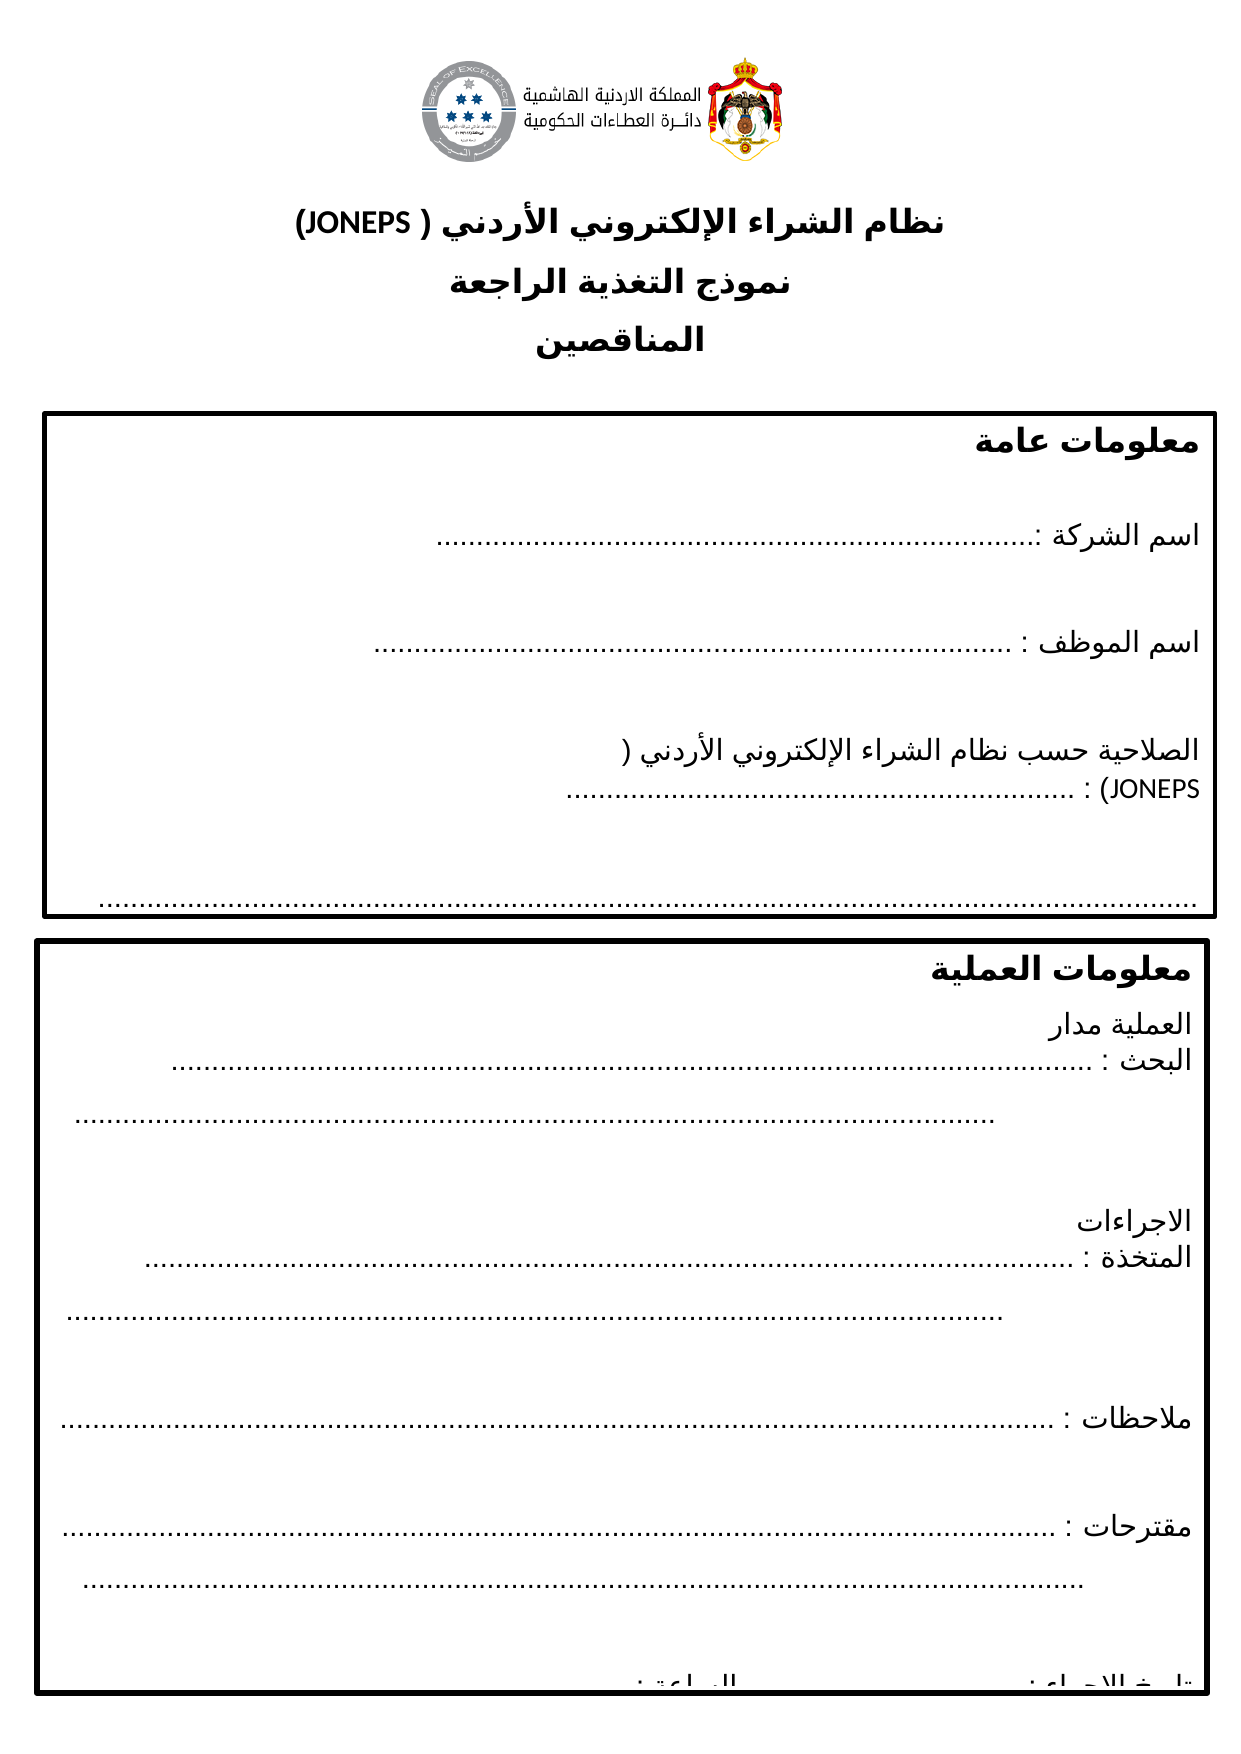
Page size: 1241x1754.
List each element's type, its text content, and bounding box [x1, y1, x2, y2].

picture [412, 46, 800, 172]
text المناقصين [150, 320, 1090, 358]
text نظام الشراء الإلكتروني الأردني ( JONEPS) [150, 201, 1090, 242]
text نموذج التغذية الراجعة [150, 262, 1090, 300]
